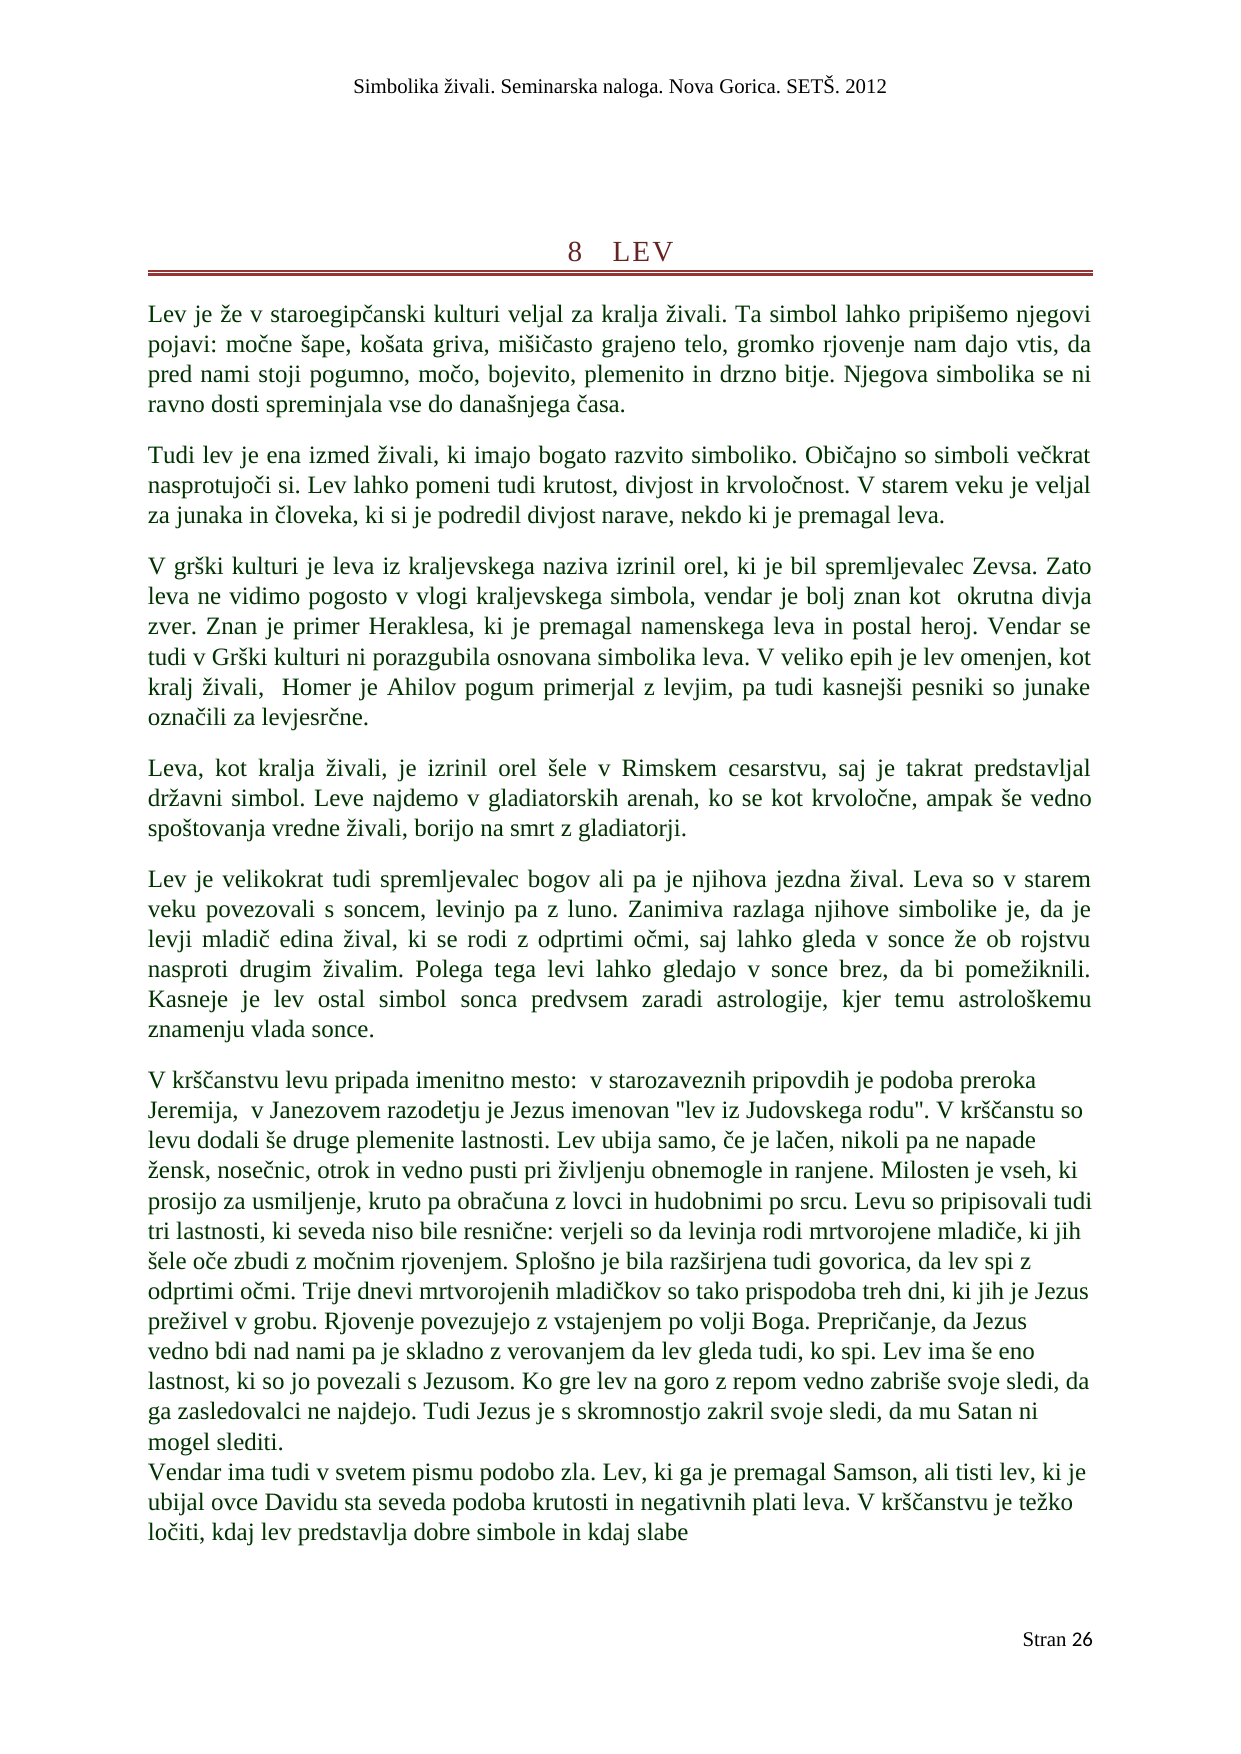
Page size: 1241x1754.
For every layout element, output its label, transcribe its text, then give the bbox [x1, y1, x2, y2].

text Lev je velikokrat tudi spremljevalec bogov ali pa je njihova jezdna žival. Leva so v starem veku povezovali s soncem, levinjo pa z luno. Zanimiva razlaga njihove simbolike je, da je levji mladič edina žival, ki se rodi z odprtimi očmi, saj lahko gleda v sonce že ob rojstvu nasproti drugim živalim. Polega tega levi lahko gledajo v sonce brez, da bi pomežiknili. Kasneje je lev ostal simbol sonca predvsem zaradi astrologije, kjer temu astrološkemu znamenju vlada sonce. [148, 864, 1093, 1043]
text V grški kulturi je leva iz kraljevskega naziva izrinil orel, ki je bil spremljevalec Zevsa. Zato leva ne vidimo pogosto v vlogi kraljevskega simbola, vendar je bolj znan kot okrutna divja zver. Znan je primer Heraklesa, ki je premagal namenskega leva in postal heroj. Vendar se tudi v Grški kulturi ni porazgubila osnovana simbolika leva. V veliko epih je lev omenjen, kot kralj živali, Homer je Ahilov pogum primerjal z levjim, pa tudi kasnejši pesniki so junake označili za levjesrčne. [148, 551, 1093, 731]
text V krščanstvu levu pripada imenitno mesto: v starozaveznih pripovdih je podoba preroka Jeremija, v Janezovem razodetju je Jezus imenovan ''lev iz Judovskega rodu''. V krščanstu so levu dodali še druge plemenite lastnosti. Lev ubija samo, če je lačen, nikoli pa ne napade žensk, nosečnic, otrok in vedno pusti pri življenju obnemogle in ranjene. Milosten je vseh, ki prosijo za usmiljenje, kruto pa obračuna z lovci in hudobnimi po srcu. Levu so pripisovali tudi tri lastnosti, ki seveda niso bile resnične: verjeli so da levinja rodi mrtvorojene mladiče, ki jih šele oče zbudi z močnim rjovenjem. Splošno je bila razširjena tudi govorica, da lev spi z odprtimi očmi. Trije dnevi mrtvorojenih mladičkov so tako prispodoba treh dni, ki jih je Jezus preživel v grobu. Rjovenje povezujejo z vstajenjem po volji Boga. Prepričanje, da Jezus vedno bdi nad nami pa je skladno z verovanjem da lev gleda tudi, ko spi. Lev ima še eno lastnost, ki so jo povezali s Jezusom. Ko gre lev na goro z repom vedno zabriše svoje sledi, da ga zasledovalci ne najdejo. Tudi Jezus je s skromnostjo zakril svoje sledi, da mu Satan ni mogel slediti. Vendar ima tudi v svetem pismu podobo zla. Lev, ki ga je premagal Samson, ali tisti lev, ki je ubijal ovce Davidu sta seveda podoba krutosti in negativnih plati leva. V krščanstvu je težko ločiti, kdaj lev predstavlja dobre simbole in kdaj slabe [148, 1065, 1093, 1546]
text Tudi lev je ena izmed živali, ki imajo bogato razvito simboliko. Običajno so simboli večkrat nasprotujoči si. Lev lahko pomeni tudi krutost, divjost in krvoločnost. V starem veku je veljal za junaka in človeka, ki si je podredil divjost narave, nekdo ki je premagal leva. [148, 440, 1093, 529]
text Leva, kot kralja živali, je izrinil orel šele v Rimskem cesarstvu, saj je takrat predstavljal državni simbol. Leve najdemo v gladiatorskih arenah, ko se kot krvoločne, ampak še vedno spoštovanja vredne živali, borijo na smrt z gladiatorji. [148, 753, 1093, 842]
subtitle LEV [148, 234, 1093, 270]
text Lev je že v staroegipčanski kulturi veljal za kralja živali. Ta simbol lahko pripišemo njegovi pojavi: močne šape, košata griva, mišičasto grajeno telo, gromko rjovenje nam dajo vtis, da pred nami stoji pogumno, močo, bojevito, plemenito in drzno bitje. Njegova simbolika se ni ravno dosti spreminjala vse do današnjega časa. [148, 299, 1093, 418]
